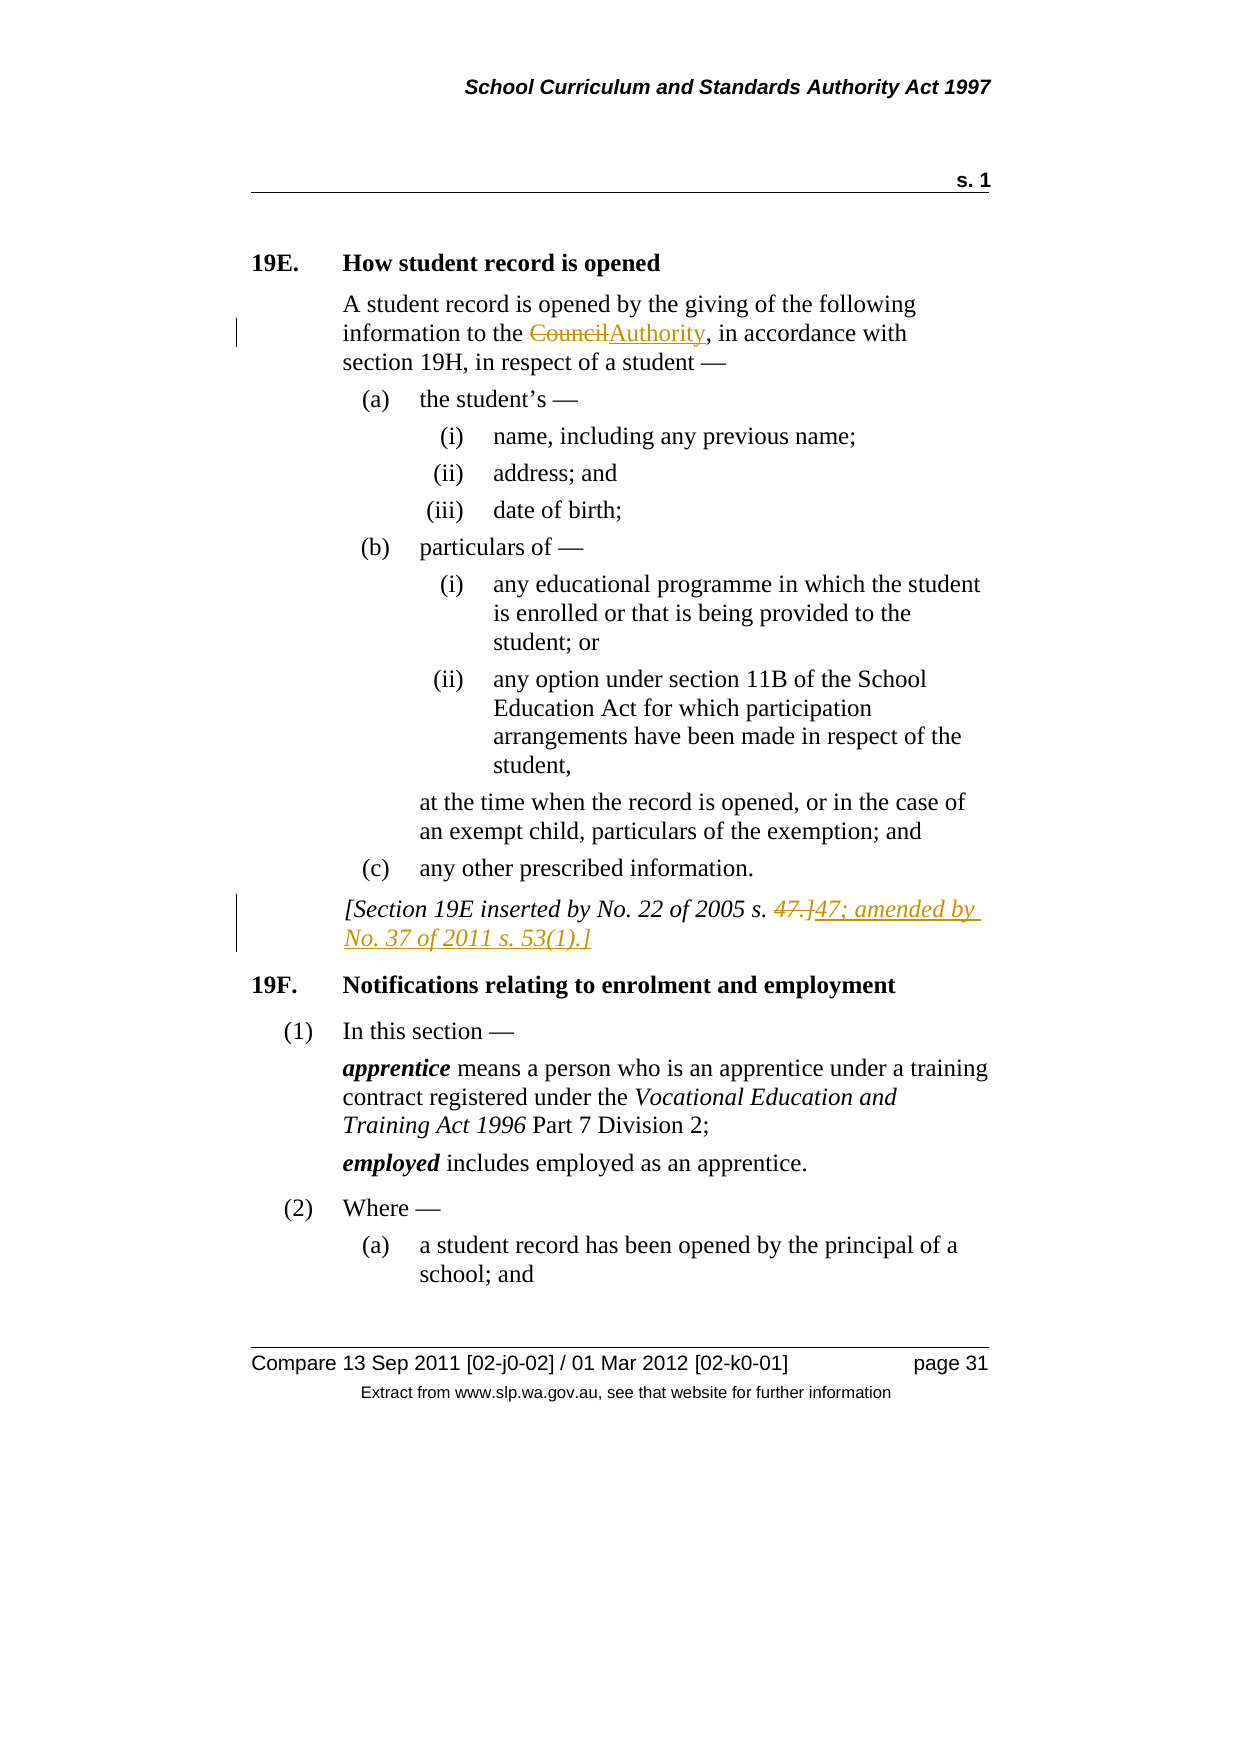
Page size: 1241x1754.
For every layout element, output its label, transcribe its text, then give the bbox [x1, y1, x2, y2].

text (i) any educational programme in which the student is enrolled or that is being provided to the student; or [251, 569, 989, 656]
text (ii) any option under section 11B of the School Education Act for which participation arrangements have been made in respect of the student, [251, 664, 989, 779]
text (i) name, including any previous name; [251, 421, 989, 450]
text (2) Where — [251, 1193, 989, 1222]
text (a) the student’s — [251, 384, 989, 413]
text A student record is opened by the giving of the following information to the , in accordance with section 19H, in respect of a student — [251, 289, 989, 376]
text (iii) date of birth; [251, 495, 989, 524]
text (c) any other prescribed information. [251, 853, 989, 882]
subtitle 19F. Notifications relating to enrolment and employment [251, 971, 989, 999]
text (b) particulars of — [251, 532, 989, 561]
text [Section 19E inserted by No. 22 of 2005 s. [251, 894, 989, 952]
text at the time when the record is opened, or in the case of an exempt child, particulars of the exemption; and [251, 787, 989, 845]
text apprentice means a person who is an apprentice under a training contract registered under the Vocational Education and Training Act 1996 Part 7 Division 2; [251, 1053, 989, 1139]
subtitle 19E. How student record is opened [251, 248, 989, 277]
text (ii) address; and [251, 458, 989, 487]
text (1) In this section — [251, 1016, 989, 1045]
text employed includes employed as an apprentice. [251, 1148, 989, 1176]
text (a) a student record has been opened by the principal of a school; and [251, 1230, 989, 1288]
